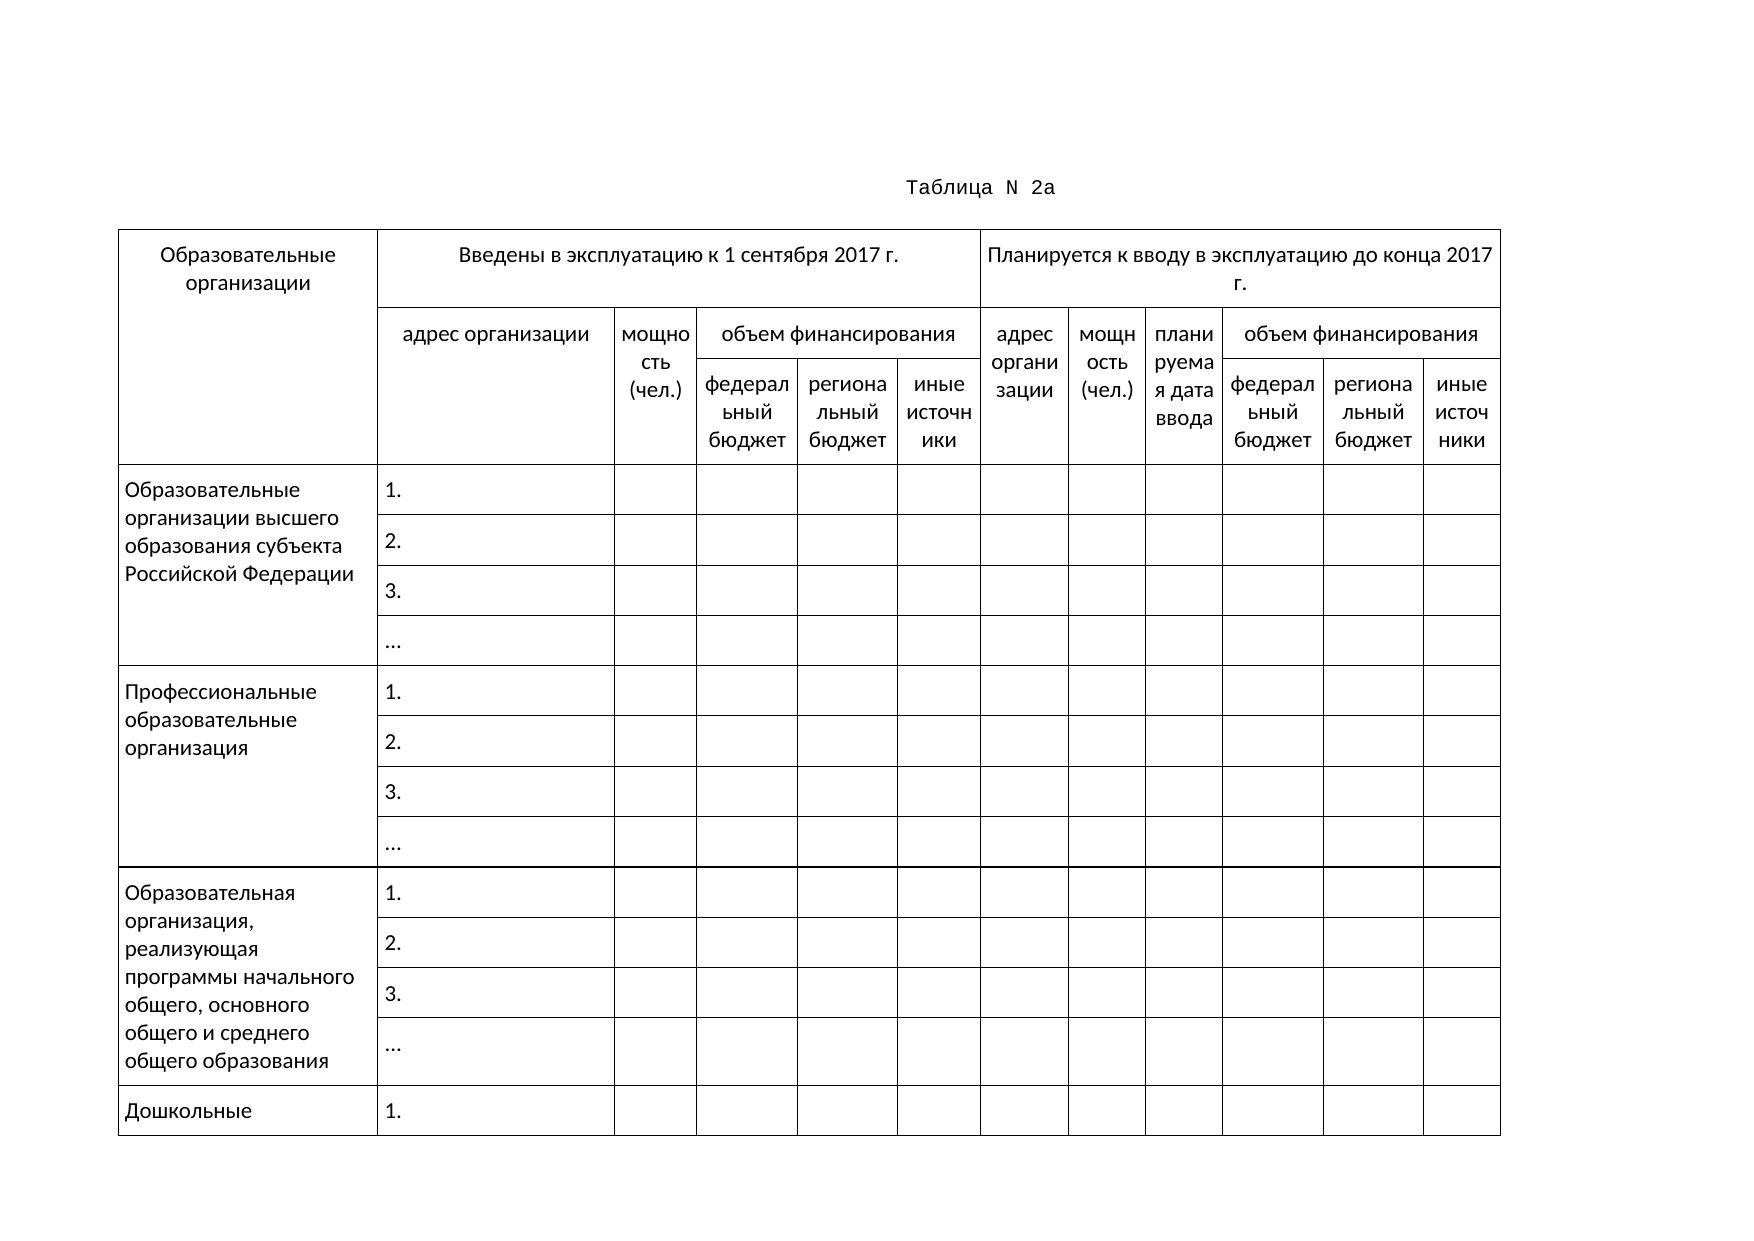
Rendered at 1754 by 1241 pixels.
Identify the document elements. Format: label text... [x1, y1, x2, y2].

table_cell [615, 465, 696, 514]
table_cell [1069, 616, 1145, 665]
table_cell 1. [378, 465, 614, 514]
table_cell [1424, 1018, 1500, 1085]
table_cell [1424, 817, 1500, 866]
table_cell [1146, 566, 1222, 615]
table_cell [1223, 515, 1323, 564]
table_cell [898, 566, 980, 615]
table_cell мощность (чел.) [1069, 308, 1145, 464]
table_cell [898, 868, 980, 917]
table_cell [1324, 1086, 1423, 1135]
table_cell [798, 716, 897, 766]
table_cell [697, 465, 797, 514]
table_cell [798, 515, 897, 564]
table_cell [697, 515, 797, 564]
table_cell [981, 515, 1068, 564]
table_cell [1324, 968, 1423, 1017]
table_cell [798, 1018, 897, 1085]
table_cell [798, 767, 897, 816]
table_cell 1. [378, 1086, 614, 1135]
table_cell [1146, 918, 1222, 967]
table_cell мощность (чел.) [615, 308, 696, 464]
table_cell региональный бюджет [1324, 359, 1423, 464]
table_cell [1146, 716, 1222, 766]
table_cell [798, 817, 897, 866]
table_cell [1223, 666, 1323, 715]
table_cell [615, 515, 696, 564]
table_cell [1146, 616, 1222, 665]
table_cell [1223, 716, 1323, 766]
table_cell иные источники [1424, 359, 1500, 464]
table_cell [1223, 918, 1323, 967]
table_cell [898, 968, 980, 1017]
table_cell [1069, 515, 1145, 564]
table_cell [1324, 616, 1423, 665]
table_cell [1424, 1086, 1500, 1135]
table_cell адрес организации [981, 308, 1068, 464]
table_cell [898, 616, 980, 665]
table_cell [798, 666, 897, 715]
table_cell [1146, 968, 1222, 1017]
table_cell [898, 465, 980, 514]
table_cell [898, 1018, 980, 1085]
table_cell [697, 616, 797, 665]
table_cell [615, 767, 696, 816]
table_cell [1146, 1018, 1222, 1085]
table_cell [1424, 465, 1500, 514]
table_cell [798, 968, 897, 1017]
table_cell [1069, 868, 1145, 917]
table_cell [1069, 918, 1145, 967]
table_cell [981, 918, 1068, 967]
table_cell Профессиональные образовательные организация [119, 666, 377, 866]
table_cell [1223, 1018, 1323, 1085]
table_cell [981, 968, 1068, 1017]
table_cell [898, 767, 980, 816]
table_cell 2. [378, 716, 614, 766]
table_cell [1069, 968, 1145, 1017]
table_cell [1146, 817, 1222, 866]
table_cell [1324, 566, 1423, 615]
table_cell ... [378, 817, 614, 866]
table_cell 1. [378, 666, 614, 715]
table_cell федеральный бюджет [697, 359, 797, 464]
table_cell [1324, 666, 1423, 715]
table_cell 1. [378, 868, 614, 917]
table_cell иные источники [898, 359, 980, 464]
table_cell федеральный бюджет [1223, 359, 1323, 464]
table_cell [697, 918, 797, 967]
table_cell [898, 515, 980, 564]
table_cell региональный бюджет [798, 359, 897, 464]
table_cell [898, 817, 980, 866]
table_cell [615, 1086, 696, 1135]
table_cell [615, 817, 696, 866]
table_cell [697, 666, 797, 715]
table_cell [697, 817, 797, 866]
table_cell [798, 1086, 897, 1135]
table_cell [898, 666, 980, 715]
table_cell ... [378, 616, 614, 665]
table_header Образовательные организации [119, 230, 377, 464]
table_cell [981, 1018, 1068, 1085]
table_cell 3. [378, 566, 614, 615]
table_cell [898, 1086, 980, 1135]
table_cell [1223, 566, 1323, 615]
table_cell [1424, 566, 1500, 615]
table_cell [697, 1086, 797, 1135]
table_cell [615, 1018, 696, 1085]
table_cell [981, 465, 1068, 514]
table_cell [981, 1086, 1068, 1135]
table_cell объем финансирования [697, 308, 980, 357]
table_cell [1069, 1086, 1145, 1135]
table_cell [1424, 968, 1500, 1017]
table_cell [798, 616, 897, 665]
table_cell [1424, 515, 1500, 564]
table_cell [697, 566, 797, 615]
table_cell [1069, 465, 1145, 514]
table_cell 2. [378, 515, 614, 564]
table_cell ... [378, 1018, 614, 1085]
table_cell [697, 968, 797, 1017]
table_cell [1324, 1018, 1423, 1085]
table_cell 2. [378, 918, 614, 967]
table_cell [615, 666, 696, 715]
text Таблица N 2а [118, 177, 1636, 201]
table_cell [798, 465, 897, 514]
table_cell [1146, 767, 1222, 816]
table_cell [615, 868, 696, 917]
table_cell [798, 566, 897, 615]
table_cell [1324, 515, 1423, 564]
table_cell [1146, 515, 1222, 564]
table_cell [1324, 767, 1423, 816]
table_cell [1424, 868, 1500, 917]
table_cell [1324, 817, 1423, 866]
table_cell [1223, 817, 1323, 866]
table_cell [615, 918, 696, 967]
table_cell [615, 716, 696, 766]
table_cell 3. [378, 767, 614, 816]
table_cell адрес организации [378, 308, 614, 464]
table_cell [1424, 918, 1500, 967]
table_cell [1324, 868, 1423, 917]
table_cell [1146, 465, 1222, 514]
table_cell планируемая дата ввода [1146, 308, 1222, 464]
table_cell [981, 566, 1068, 615]
table_cell [981, 666, 1068, 715]
table_cell [981, 616, 1068, 665]
table_cell [615, 616, 696, 665]
table_cell [898, 918, 980, 967]
table_cell [1424, 767, 1500, 816]
table_cell [1069, 666, 1145, 715]
table_cell [1069, 767, 1145, 816]
table_cell [697, 716, 797, 766]
table_cell Образовательные организации высшего образования субъекта Российской Федерации [119, 465, 377, 665]
table_cell [1424, 616, 1500, 665]
table_cell [615, 968, 696, 1017]
table_cell [798, 918, 897, 967]
table_cell [981, 868, 1068, 917]
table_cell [119, 1086, 377, 1135]
table_cell [1324, 918, 1423, 967]
table_cell [898, 716, 980, 766]
table_cell [1223, 465, 1323, 514]
table_cell [697, 767, 797, 816]
table_cell [981, 817, 1068, 866]
table_cell [1069, 817, 1145, 866]
table_cell [981, 716, 1068, 766]
table_cell [1223, 1086, 1323, 1135]
table_cell Образовательная организация, реализующая программы начального общего, основного общего и среднего общего образования [119, 868, 377, 1085]
table_cell [1146, 868, 1222, 917]
table_cell [1069, 566, 1145, 615]
table_cell [697, 868, 797, 917]
table_cell [1324, 465, 1423, 514]
table_cell объем финансирования [1223, 308, 1500, 357]
table_cell [1146, 1086, 1222, 1135]
table_cell [1146, 666, 1222, 715]
table_cell [981, 767, 1068, 816]
table_cell [1069, 1018, 1145, 1085]
table_header Планируется к вводу в эксплуатацию до конца 2017 г. [981, 230, 1500, 307]
table_cell [1223, 767, 1323, 816]
table_cell [1324, 716, 1423, 766]
table_cell [1424, 716, 1500, 766]
table_cell [1223, 968, 1323, 1017]
table_cell [1223, 616, 1323, 665]
table_cell [1424, 666, 1500, 715]
table_cell [615, 566, 696, 615]
table_header Введены в эксплуатацию к 1 сентября 2017 г. [378, 230, 980, 307]
table_cell 3. [378, 968, 614, 1017]
table_cell [1069, 716, 1145, 766]
table_cell [798, 868, 897, 917]
table_cell [1223, 868, 1323, 917]
table_cell [697, 1018, 797, 1085]
